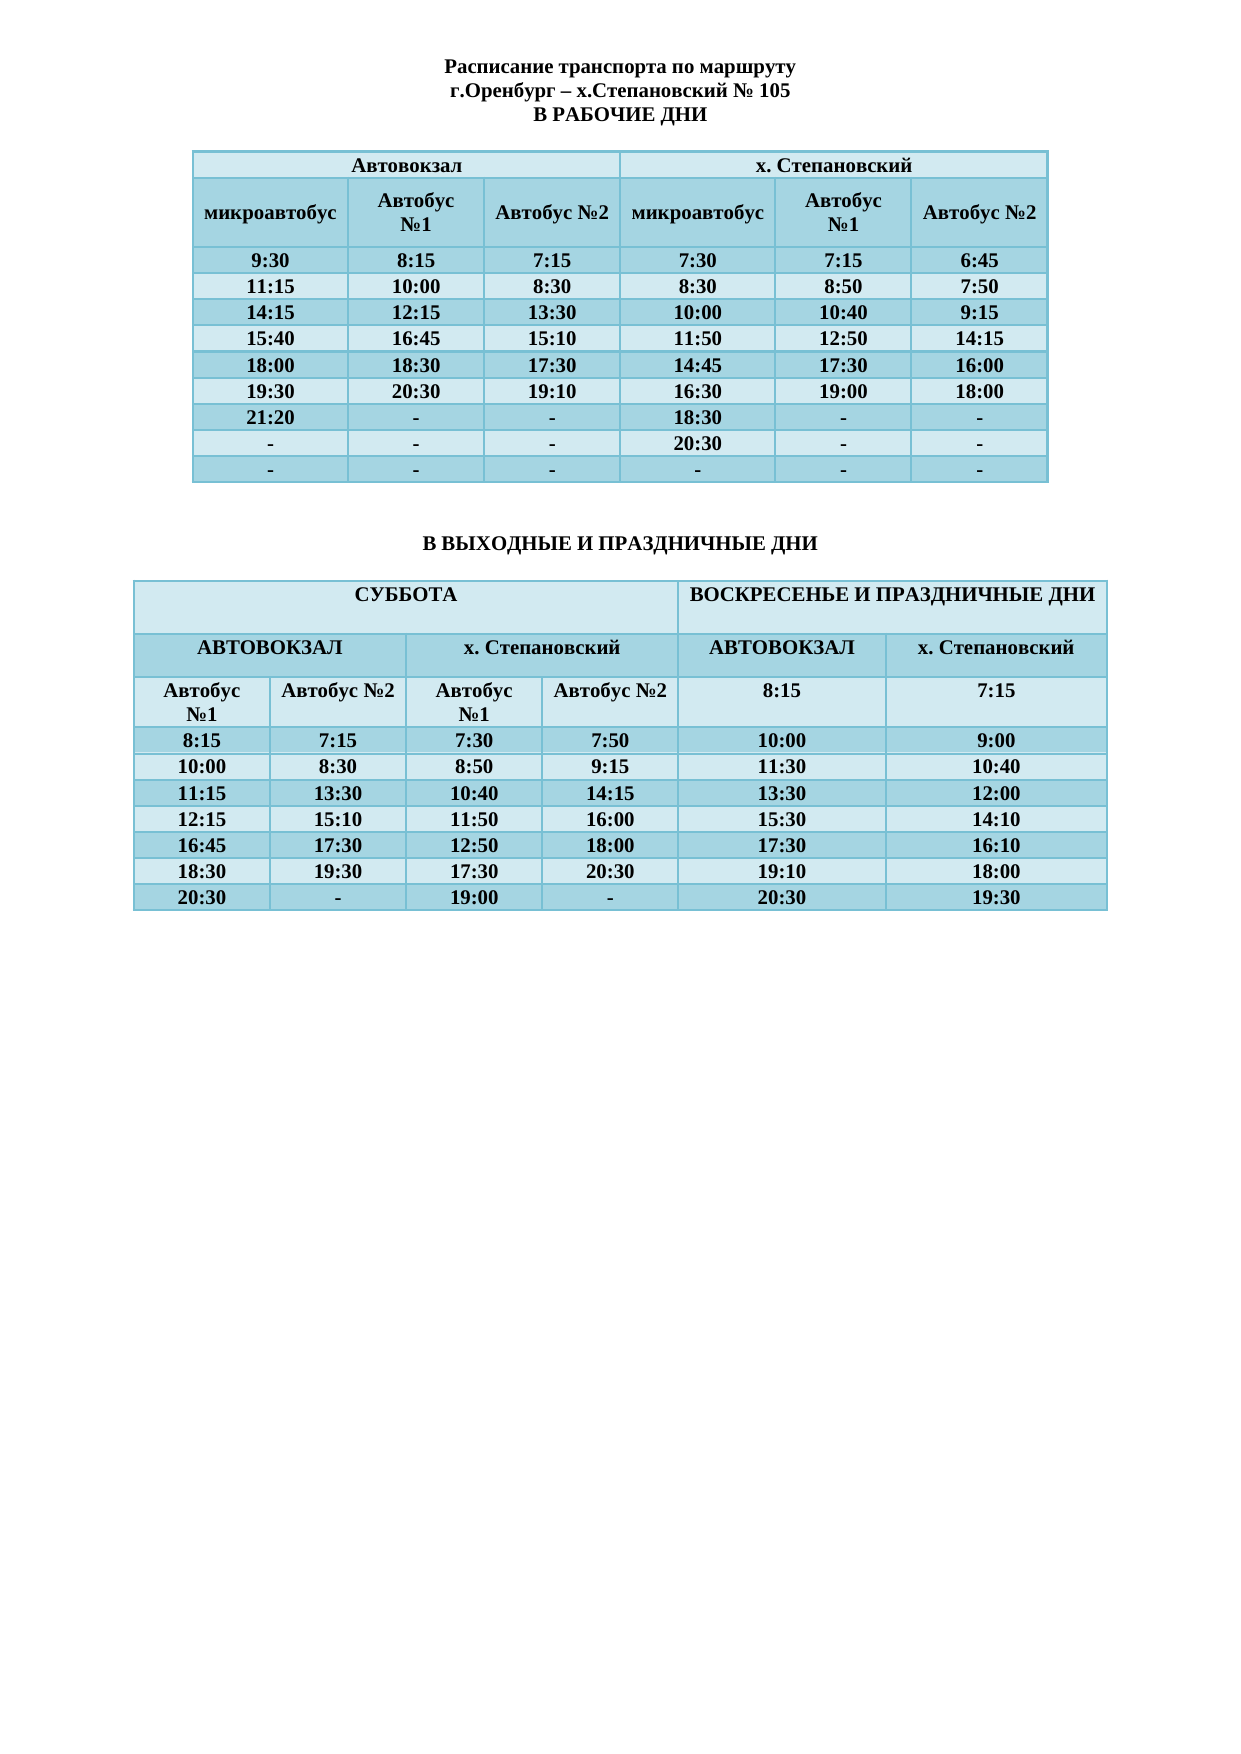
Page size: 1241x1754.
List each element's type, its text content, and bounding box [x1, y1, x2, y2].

table_cell - [485, 405, 619, 429]
text В ВЫХОДНЫЕ И ПРАЗДНИЧНЫЕ ДНИ [29, 531, 1211, 555]
table_cell 9:00 [887, 728, 1106, 752]
table_cell 7:30 [407, 728, 541, 752]
table_cell 18:00 [194, 353, 347, 377]
table_cell 19:10 [485, 379, 619, 403]
table_cell 7:15 [271, 728, 405, 752]
table_cell - [485, 431, 619, 455]
table_cell - [621, 457, 774, 481]
table_cell 10:40 [887, 755, 1106, 778]
table_cell - [349, 457, 483, 481]
table_cell 14:15 [543, 781, 677, 805]
table_cell 14:10 [887, 807, 1106, 831]
table_cell 17:30 [485, 353, 619, 377]
table_cell 16:00 [912, 353, 1046, 377]
table_cell Автобус №1 [407, 678, 541, 726]
table_cell АВТОВОКЗАЛ [135, 635, 405, 676]
table_cell 13:30 [485, 300, 619, 324]
table_cell 9:30 [194, 248, 347, 272]
table_cell 10:00 [621, 300, 774, 324]
table_cell Автобус №2 [485, 179, 619, 246]
table_cell 10:00 [349, 274, 483, 298]
table_cell - [912, 405, 1046, 429]
table_cell Автобус №2 [543, 678, 677, 726]
table_cell 20:30 [135, 885, 269, 909]
table_cell микроавтобус [621, 179, 774, 246]
table_cell 17:30 [407, 859, 541, 883]
table_cell 12:00 [887, 781, 1106, 805]
table_cell - [349, 405, 483, 429]
table_cell 17:30 [271, 833, 405, 857]
table_cell 7:30 [621, 248, 774, 272]
table_cell 7:15 [887, 678, 1106, 726]
table_cell 17:30 [679, 833, 885, 857]
table_cell Автобус №2 [271, 678, 405, 726]
table_cell 16:10 [887, 833, 1106, 857]
text Расписание транспорта по маршруту [29, 54, 1211, 78]
table_cell 9:15 [912, 300, 1046, 324]
table_header х. Степановский [621, 153, 1046, 177]
table_cell АВТОВОКЗАЛ [679, 635, 885, 676]
table_cell 8:50 [776, 274, 910, 298]
table_cell 12:50 [407, 833, 541, 857]
table_cell 9:15 [543, 755, 677, 778]
table_cell 15:10 [485, 326, 619, 350]
table_cell 11:15 [135, 781, 269, 805]
text В РАБОЧИЕ ДНИ [29, 102, 1211, 126]
table_header Автовокзал [194, 153, 619, 177]
table_cell 14:45 [621, 353, 774, 377]
table_cell Автобус №1 [776, 179, 910, 246]
table_cell 20:30 [679, 885, 885, 909]
table_cell - [776, 431, 910, 455]
table_cell 16:45 [135, 833, 269, 857]
table_cell - [194, 457, 347, 481]
table_cell 19:10 [679, 859, 885, 883]
table_cell 19:30 [194, 379, 347, 403]
table_cell 16:30 [621, 379, 774, 403]
table_cell 8:15 [679, 678, 885, 726]
table_cell 18:30 [349, 353, 483, 377]
table_cell 12:15 [135, 807, 269, 831]
table_cell 18:30 [621, 405, 774, 429]
table_cell 10:40 [407, 781, 541, 805]
table_cell 13:30 [271, 781, 405, 805]
table_cell 14:15 [912, 326, 1046, 350]
table_cell 11:50 [407, 807, 541, 831]
text г.Оренбург – х.Степановский № 105 [29, 78, 1211, 102]
table_cell - [543, 885, 677, 909]
table_cell - [912, 457, 1046, 481]
table_cell 12:15 [349, 300, 483, 324]
table_cell 11:50 [621, 326, 774, 350]
table_cell - [485, 457, 619, 481]
table_cell 15:30 [679, 807, 885, 831]
table_cell 18:00 [887, 859, 1106, 883]
table_cell х. Степановский [407, 635, 677, 676]
table_cell - [194, 431, 347, 455]
table_cell 7:15 [485, 248, 619, 272]
table_cell 20:30 [543, 859, 677, 883]
table_cell 16:00 [543, 807, 677, 831]
table_cell 11:30 [679, 755, 885, 778]
table_header ВОСКРЕСЕНЬЕ И ПРАЗДНИЧНЫЕ ДНИ [679, 582, 1106, 632]
table_cell 8:15 [349, 248, 483, 272]
table_cell 15:40 [194, 326, 347, 350]
table_cell 10:40 [776, 300, 910, 324]
table_cell - [776, 405, 910, 429]
table_cell 7:50 [543, 728, 677, 752]
table_cell 17:30 [776, 353, 910, 377]
table_cell 14:15 [194, 300, 347, 324]
table_cell Автобус №1 [135, 678, 269, 726]
table_cell 12:50 [776, 326, 910, 350]
table_cell 20:30 [621, 431, 774, 455]
table_header СУББОТА [135, 582, 677, 632]
table_cell 7:15 [776, 248, 910, 272]
table_cell 19:30 [271, 859, 405, 883]
table_cell 10:00 [135, 755, 269, 778]
table_cell 8:15 [135, 728, 269, 752]
table_cell Автобус №2 [912, 179, 1046, 246]
table_cell 7:50 [912, 274, 1046, 298]
table_cell 13:30 [679, 781, 885, 805]
table_cell 18:00 [912, 379, 1046, 403]
table_cell 19:30 [887, 885, 1106, 909]
table_cell 8:30 [621, 274, 774, 298]
table_cell 20:30 [349, 379, 483, 403]
table_cell 18:30 [135, 859, 269, 883]
table_cell 19:00 [776, 379, 910, 403]
table_cell - [776, 457, 910, 481]
table_cell 8:30 [485, 274, 619, 298]
table_cell - [912, 431, 1046, 455]
table_cell 6:45 [912, 248, 1046, 272]
table_cell 16:45 [349, 326, 483, 350]
table_cell Автобус №1 [349, 179, 483, 246]
table_cell - [349, 431, 483, 455]
table_cell 18:00 [543, 833, 677, 857]
table_cell 10:00 [679, 728, 885, 752]
table_cell 11:15 [194, 274, 347, 298]
table_cell 8:30 [271, 755, 405, 778]
table_cell 8:50 [407, 755, 541, 778]
table_cell микроавтобус [194, 179, 347, 246]
table_cell х. Степановский [887, 635, 1106, 676]
table_cell 19:00 [407, 885, 541, 909]
table_cell 21:20 [194, 405, 347, 429]
table_cell - [271, 885, 405, 909]
table_cell 15:10 [271, 807, 405, 831]
